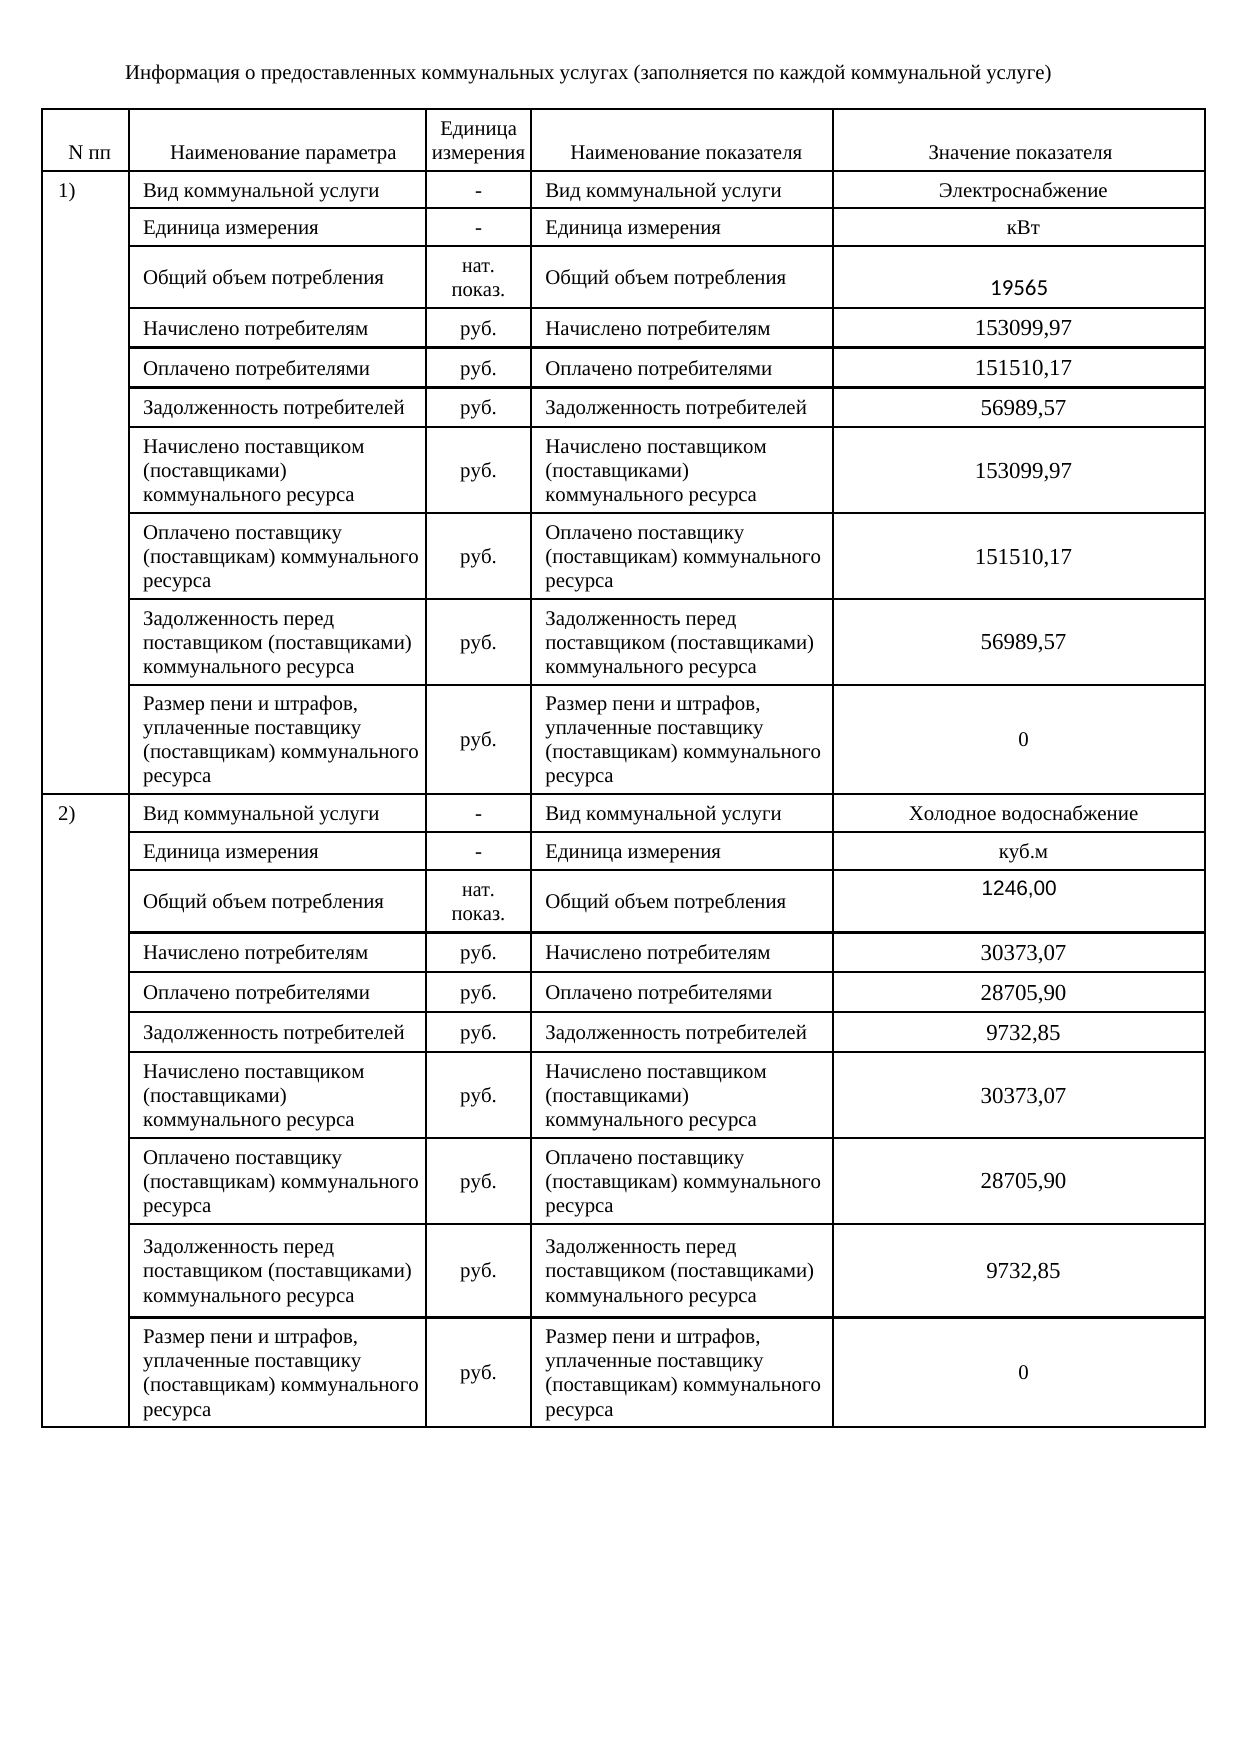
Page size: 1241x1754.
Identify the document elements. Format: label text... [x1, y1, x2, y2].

table_cell Задолженность потребителей [532, 1013, 832, 1051]
table_header N пп [43, 110, 128, 170]
table_cell Начислено поставщиком (поставщиками) коммунального ресурса [130, 1053, 425, 1137]
table_cell 56989,57 [834, 389, 1204, 426]
table_cell руб. [427, 349, 530, 386]
table_cell 0 [834, 1319, 1204, 1426]
table_cell 9732,85 [834, 1013, 1204, 1051]
table_cell 28705,90 [834, 1139, 1204, 1222]
table_cell руб. [427, 514, 530, 598]
table_cell Размер пени и штрафов, уплаченные поставщику (поставщикам) коммунального ресурса [532, 1319, 832, 1426]
table_cell 28705,90 [834, 973, 1204, 1011]
table_cell Единица измерения [130, 209, 425, 245]
table_cell Вид коммунальной услуги [130, 172, 425, 207]
table_cell Задолженность потребителей [130, 1013, 425, 1051]
table_cell Задолженность потребителей [532, 389, 832, 426]
table_cell Общий объем потребления [130, 871, 425, 931]
table_cell 9732,85 [834, 1225, 1204, 1316]
table_cell Единица измерения [532, 833, 832, 868]
table_cell Оплачено поставщику (поставщикам) коммунального ресурса [130, 1139, 425, 1222]
text Информация о предоставленных коммунальных услугах (заполняется по каждой коммунальной услуге) [125, 59, 1205, 84]
table_header Единица измерения [427, 110, 530, 170]
table_cell нат. показ. [427, 871, 530, 931]
table_cell куб.м [834, 833, 1204, 868]
table_cell 19565 [834, 247, 1204, 307]
table_cell руб. [427, 1013, 530, 1051]
table_cell 30373,07 [834, 934, 1204, 971]
table_cell 0 [834, 686, 1204, 793]
table_cell - [427, 172, 530, 207]
table_cell нат. показ. [427, 247, 530, 307]
table_cell Оплачено потребителями [130, 349, 425, 386]
table_cell руб. [427, 600, 530, 683]
table_cell руб. [427, 428, 530, 512]
table_cell Задолженность перед поставщиком (поставщиками) коммунального ресурса [532, 600, 832, 683]
table_cell руб. [427, 1319, 530, 1426]
table_cell Оплачено потребителями [532, 973, 832, 1011]
table_cell 56989,57 [834, 600, 1204, 683]
table_header Наименование показателя [532, 110, 832, 170]
table_cell руб. [427, 1053, 530, 1137]
table_cell - [427, 833, 530, 868]
table_cell Задолженность перед поставщиком (поставщиками) коммунального ресурса [130, 600, 425, 683]
table_cell 153099,97 [834, 309, 1204, 346]
table_cell Начислено потребителям [130, 309, 425, 346]
table_cell Холодное водоснабжение [834, 795, 1204, 831]
table_cell 153099,97 [834, 428, 1204, 512]
table_cell Общий объем потребления [532, 871, 832, 931]
table_cell Единица измерения [130, 833, 425, 868]
table_cell Размер пени и штрафов, уплаченные поставщику (поставщикам) коммунального ресурса [130, 686, 425, 793]
table_cell Вид коммунальной услуги [130, 795, 425, 831]
table_cell 151510,17 [834, 349, 1204, 386]
table_cell Начислено потребителям [532, 309, 832, 346]
table_cell Единица измерения [532, 209, 832, 245]
table_cell 1) [43, 172, 128, 793]
table_cell Электроснабжение [834, 172, 1204, 207]
table_cell Размер пени и штрафов, уплаченные поставщику (поставщикам) коммунального ресурса [130, 1319, 425, 1426]
table_cell Задолженность потребителей [130, 389, 425, 426]
table_cell руб. [427, 934, 530, 971]
table_cell Размер пени и штрафов, уплаченные поставщику (поставщикам) коммунального ресурса [532, 686, 832, 793]
table_cell руб. [427, 686, 530, 793]
table_cell Задолженность перед поставщиком (поставщиками) коммунального ресурса [532, 1225, 832, 1316]
table_cell 1246,00 [834, 871, 1204, 931]
table_cell руб. [427, 1225, 530, 1316]
table_cell Оплачено поставщику (поставщикам) коммунального ресурса [130, 514, 425, 598]
table_cell Задолженность перед поставщиком (поставщиками) коммунального ресурса [130, 1225, 425, 1316]
table_cell руб. [427, 973, 530, 1011]
table_header Значение показателя [834, 110, 1204, 170]
table_cell Вид коммунальной услуги [532, 795, 832, 831]
table_header Наименование параметра [130, 110, 425, 170]
table_cell 151510,17 [834, 514, 1204, 598]
table_cell - [427, 209, 530, 245]
table_cell руб. [427, 1139, 530, 1222]
table_cell руб. [427, 389, 530, 426]
table_cell Начислено поставщиком (поставщиками) коммунального ресурса [532, 1053, 832, 1137]
table_cell Начислено поставщиком (поставщиками) коммунального ресурса [532, 428, 832, 512]
table_cell 30373,07 [834, 1053, 1204, 1137]
table_cell руб. [427, 309, 530, 346]
table_cell - [427, 795, 530, 831]
table_cell Общий объем потребления [532, 247, 832, 307]
table_cell Оплачено поставщику (поставщикам) коммунального ресурса [532, 514, 832, 598]
table_cell Начислено поставщиком (поставщиками) коммунального ресурса [130, 428, 425, 512]
table_cell Оплачено потребителями [532, 349, 832, 386]
table_cell Начислено потребителям [130, 934, 425, 971]
table_cell Оплачено поставщику (поставщикам) коммунального ресурса [532, 1139, 832, 1222]
table_cell Общий объем потребления [130, 247, 425, 307]
table_cell 2) [43, 795, 128, 1426]
table_cell Начислено потребителям [532, 934, 832, 971]
table_cell Вид коммунальной услуги [532, 172, 832, 207]
table_cell Оплачено потребителями [130, 973, 425, 1011]
table_cell кВт [834, 209, 1204, 245]
